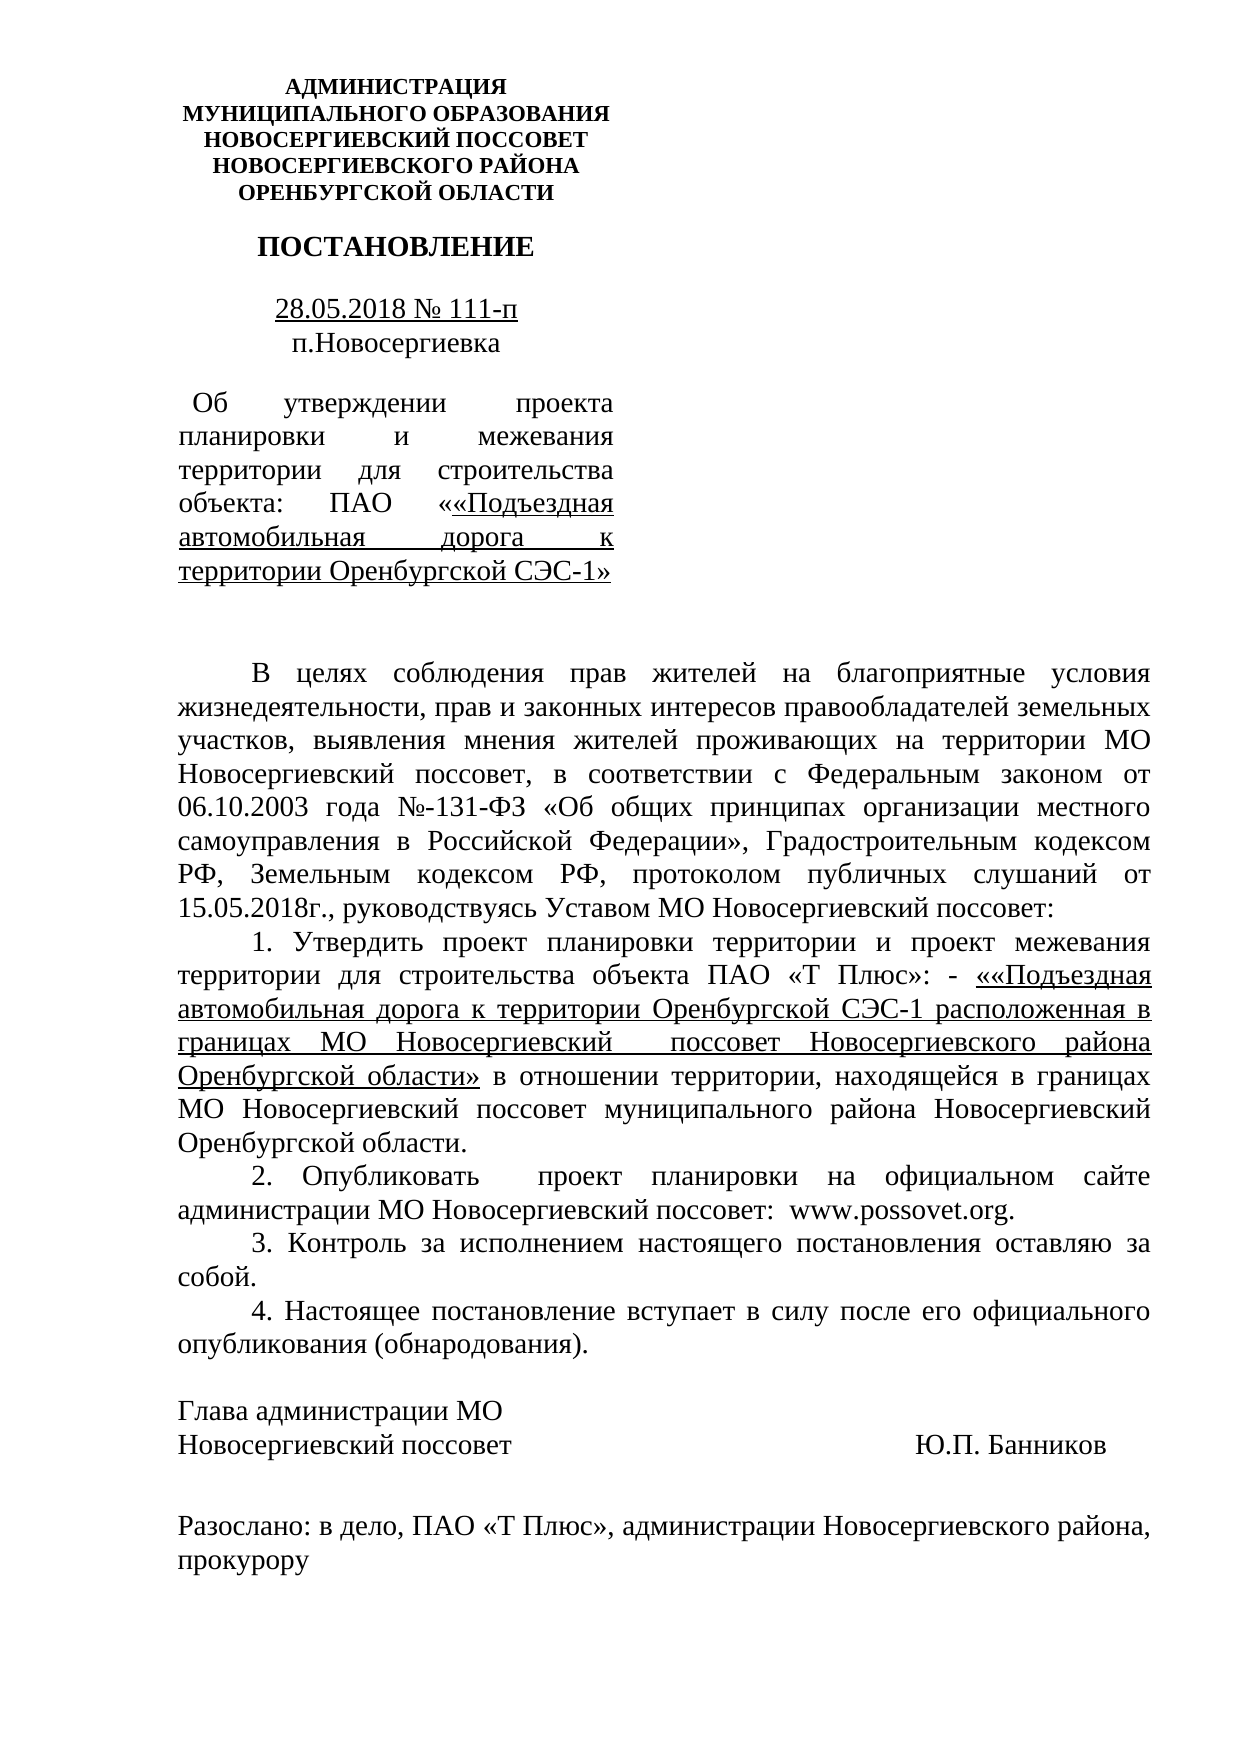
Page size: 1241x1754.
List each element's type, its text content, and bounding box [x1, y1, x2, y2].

text В целях соблюдения прав жителей на благоприятные условия жизнедеятельности, прав и законных интересов правообладателей земельных участков, выявления мнения жителей проживающих на территории МО Новосергиевский поссовет, в соответствии с Федеральным законом от 06.10.2003 года №-131-ФЗ «Об общих принципах организации местного самоуправления в Российской Федерации», Градостроительным кодексом РФ, Земельным кодексом РФ, протоколом публичных слушаний от 15.05.2018г., руководствуясь Уставом МО Новосергиевский поссовет: [177, 655, 1152, 924]
list 3. Контроль за исполнением настоящего постановления оставляю за собой. [177, 1226, 1152, 1293]
text Разослано: в дело, ПАО «Т Плюс», администрации Новосергиевского района, прокурору [177, 1508, 1152, 1576]
text 1. Утвердить проект планировки территории и проект межевания территории для строительства объекта ПАО «Т Плюс»: - ««Подъездная автомобильная дорога к территории Оренбургской СЭС-1 расположенная в границах МО Новосергиевский поссовет Новосергиевского района Оренбургской области» в отношении территории, находящейся в границах МО Новосергиевский поссовет муниципального района Новосергиевский Оренбургской области. [177, 924, 1152, 1020]
text 1. Утвердить проект планировки территории и проект межевания территории для строительства объекта ПАО «Т Плюс»: - ««Подъездная автомобильная дорога к территории Оренбургской СЭС-1 расположенная в границах МО Новосергиевский поссовет Новосергиевского района Оренбургской области» в отношении территории, находящейся в границах МО Новосергиевский поссовет муниципального района Новосергиевский Оренбургской области. [177, 1021, 1152, 1053]
list 4. Настоящее постановление вступает в силу после его официального опубликования (обнародования). [177, 1293, 1152, 1360]
text Глава администрации МО [177, 1393, 1152, 1427]
list 2. Опубликовать проект планировки на официальном сайте администрации МО Новосергиевский поссовет: www.possovet.org. [177, 1158, 1152, 1226]
text Новосергиевский поссовет Ю.П. Банников [177, 1427, 1152, 1460]
text 1. Утвердить проект планировки территории и проект межевания территории для строительства объекта ПАО «Т Плюс»: - ««Подъездная автомобильная дорога к территории Оренбургской СЭС-1 расположенная в границах МО Новосергиевский поссовет Новосергиевского района Оренбургской области» в отношении территории, находящейся в границах МО Новосергиевский поссовет муниципального района Новосергиевский Оренбургской области. [177, 1054, 1152, 1158]
